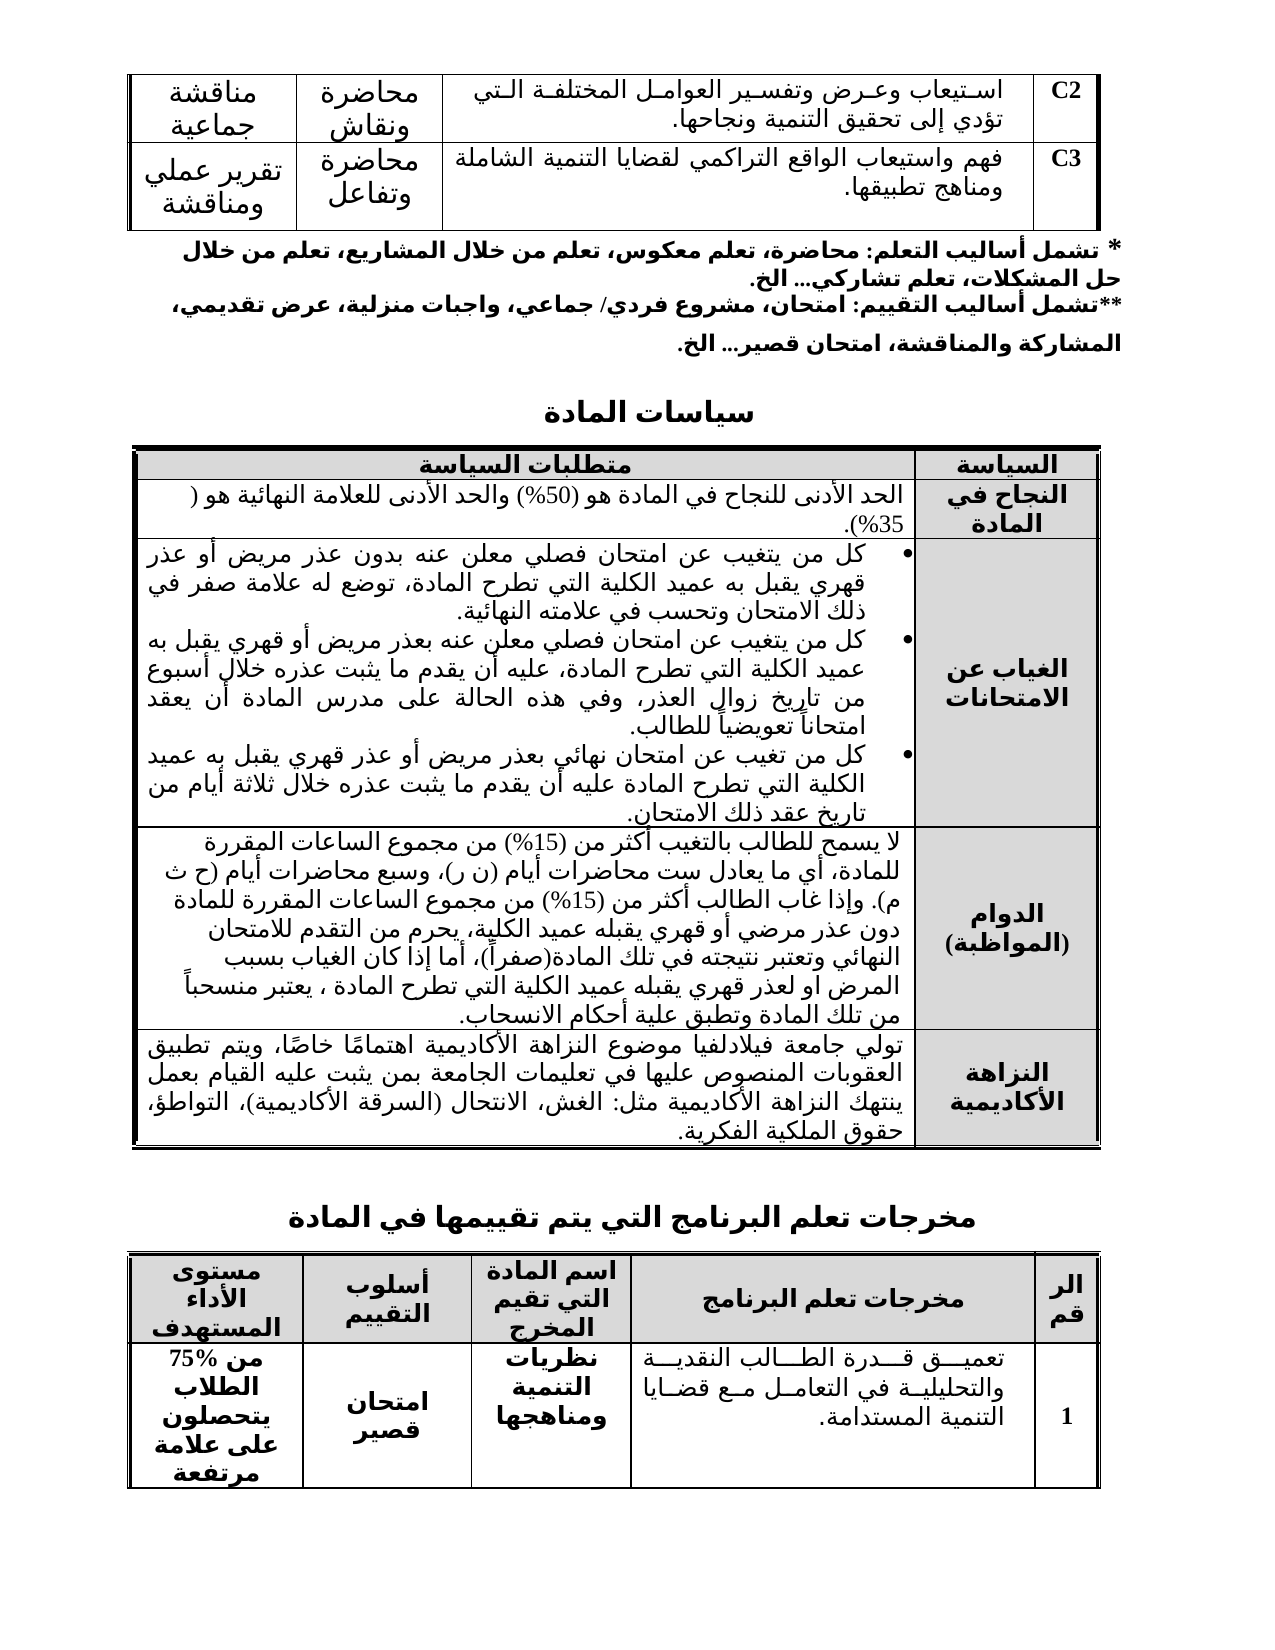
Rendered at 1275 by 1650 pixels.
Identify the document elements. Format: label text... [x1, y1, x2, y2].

text سياسات المادة [177, 395, 1122, 428]
table_header مستوى الأداء المستهدف [129, 1256, 302, 1342]
text * تشمل أساليب التعلم: محاضرة، تعلم معكوس، تعلم من خلال المشاريع، تعلم من خلال حل المشكلات، تعلم تشاركي... الخ. [177, 231, 1122, 291]
table_cell تقرير عملي ومناقشة [132, 143, 296, 230]
table_cell محاضرة ونقاش [297, 75, 442, 142]
table_header اسم المادة التي تقيم المخرج [472, 1256, 630, 1342]
table_cell كل من يتغيب عن امتحان فصلي معلن عنه بدون عذر مريض أو عذر قهري يقبل به عميد الكلية التي تطرح المادة، توضع له علامة صفر في ذلك الامتحان وتحسب في علامته النهائية. كل من يتغيب عن امتحان فصلي معلن عنه بعذر مريض أو قهري يقبل به عميد الكلية التي تطرح المادة، عليه أن يقدم ما يثبت عذره خلال أسبوع من تاريخ زوال العذر، وفي هذه الحالة على مدرس المادة أن يعقد امتحاناً تعويضياً للطالب. كل من تغيب عن امتحان نهائي بعذر مريض أو عذر قهري يقبل به عميد الكلية التي تطرح المادة عليه أن يقدم ما يثبت عذره خلال ثلاثة أيام من تاريخ عقد ذلك الامتحان. [138, 539, 914, 826]
table_header مخرجات تعلم البرنامج [632, 1256, 1034, 1342]
table_cell استيعاب وعرض وتفسير العوامل المختلفة التي تؤدي إلى تحقيق التنمية ونجاحها. [443, 75, 1033, 142]
table_cell النزاهة الأكاديمية [916, 1030, 1099, 1145]
table_header أسلوب التقييم [304, 1256, 471, 1342]
table_cell النجاح في المادة [916, 480, 1096, 538]
text **تشمل أساليب التقييم: امتحان، مشروع فردي/ جماعي، واجبات منزلية، عرض تقديمي، المشاركة والمناقشة، امتحان قصير... الخ. [148, 291, 1122, 357]
table_cell C2 [1034, 75, 1096, 142]
table_cell الحد الأدنى للنجاح في المادة هو (50%) والحد الأدنى للعلامة النهائية هو (35%). [138, 480, 914, 538]
table_cell لا يسمح للطالب بالتغيب أكثر من (15%) من مجموع الساعات المقررة للمادة، أي ما يعادل ست محاضرات أيام (ن ر)، وسبع محاضرات أيام (ح ث م). وإذا غاب الطالب أكثر من (15%) من مجموع الساعات المقررة للمادة دون عذر مرضي أو قهري يقبله عميد الكلية، يحرم من التقدم للامتحان النهائي وتعتبر نتيجته في تلك المادة(صفراً)، أما إذا كان الغياب بسبب المرض او لعذر قهري يقبله عميد الكلية التي تطرح المادة ، يعتبر منسحباً من تلك المادة وتطبق علية أحكام الانسحاب. [138, 828, 914, 1029]
table_header السياسة [916, 451, 1099, 479]
table_cell الغياب عن الامتحانات [916, 539, 1096, 826]
table_cell الدوام (المواظبة) [916, 828, 1096, 1029]
table_header متطلبات السياسة [136, 451, 914, 479]
table_cell مناقشة جماعية [132, 75, 296, 142]
table_cell 75% من الطلاب يتحصلون على علامة مرتفعة [132, 1344, 302, 1487]
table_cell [472, 1344, 630, 1487]
table_cell تعميق قدرة الطالب النقدية والتحليلية في التعامل مع قضايا التنمية المستدامة. [632, 1344, 1034, 1487]
table_cell 1 [1036, 1344, 1096, 1487]
table_cell C3 [1034, 143, 1096, 230]
text مخرجات تعلم البرنامج التي يتم تقييمها في المادة [177, 1200, 1087, 1234]
table_cell محاضرة وتفاعل [297, 143, 442, 230]
table_header الرقم [1036, 1256, 1099, 1342]
table_cell فهم واستيعاب الواقع التراكمي لقضايا التنمية الشاملة ومناهج تطبيقها. [443, 143, 1033, 230]
table_cell امتحان قصير [304, 1344, 471, 1487]
table_cell تولي جامعة فيلادلفيا موضوع النزاهة الأكاديمية اهتمامًا خاصًا، ويتم تطبيق العقوبات المنصوص عليها في تعليمات الجامعة بمن يثبت عليه القيام بعمل ينتهك النزاهة الأكاديمية مثل: الغش، الانتحال (السرقة الأكاديمية)، التواطؤ، حقوق الملكية الفكرية. [136, 1030, 914, 1145]
